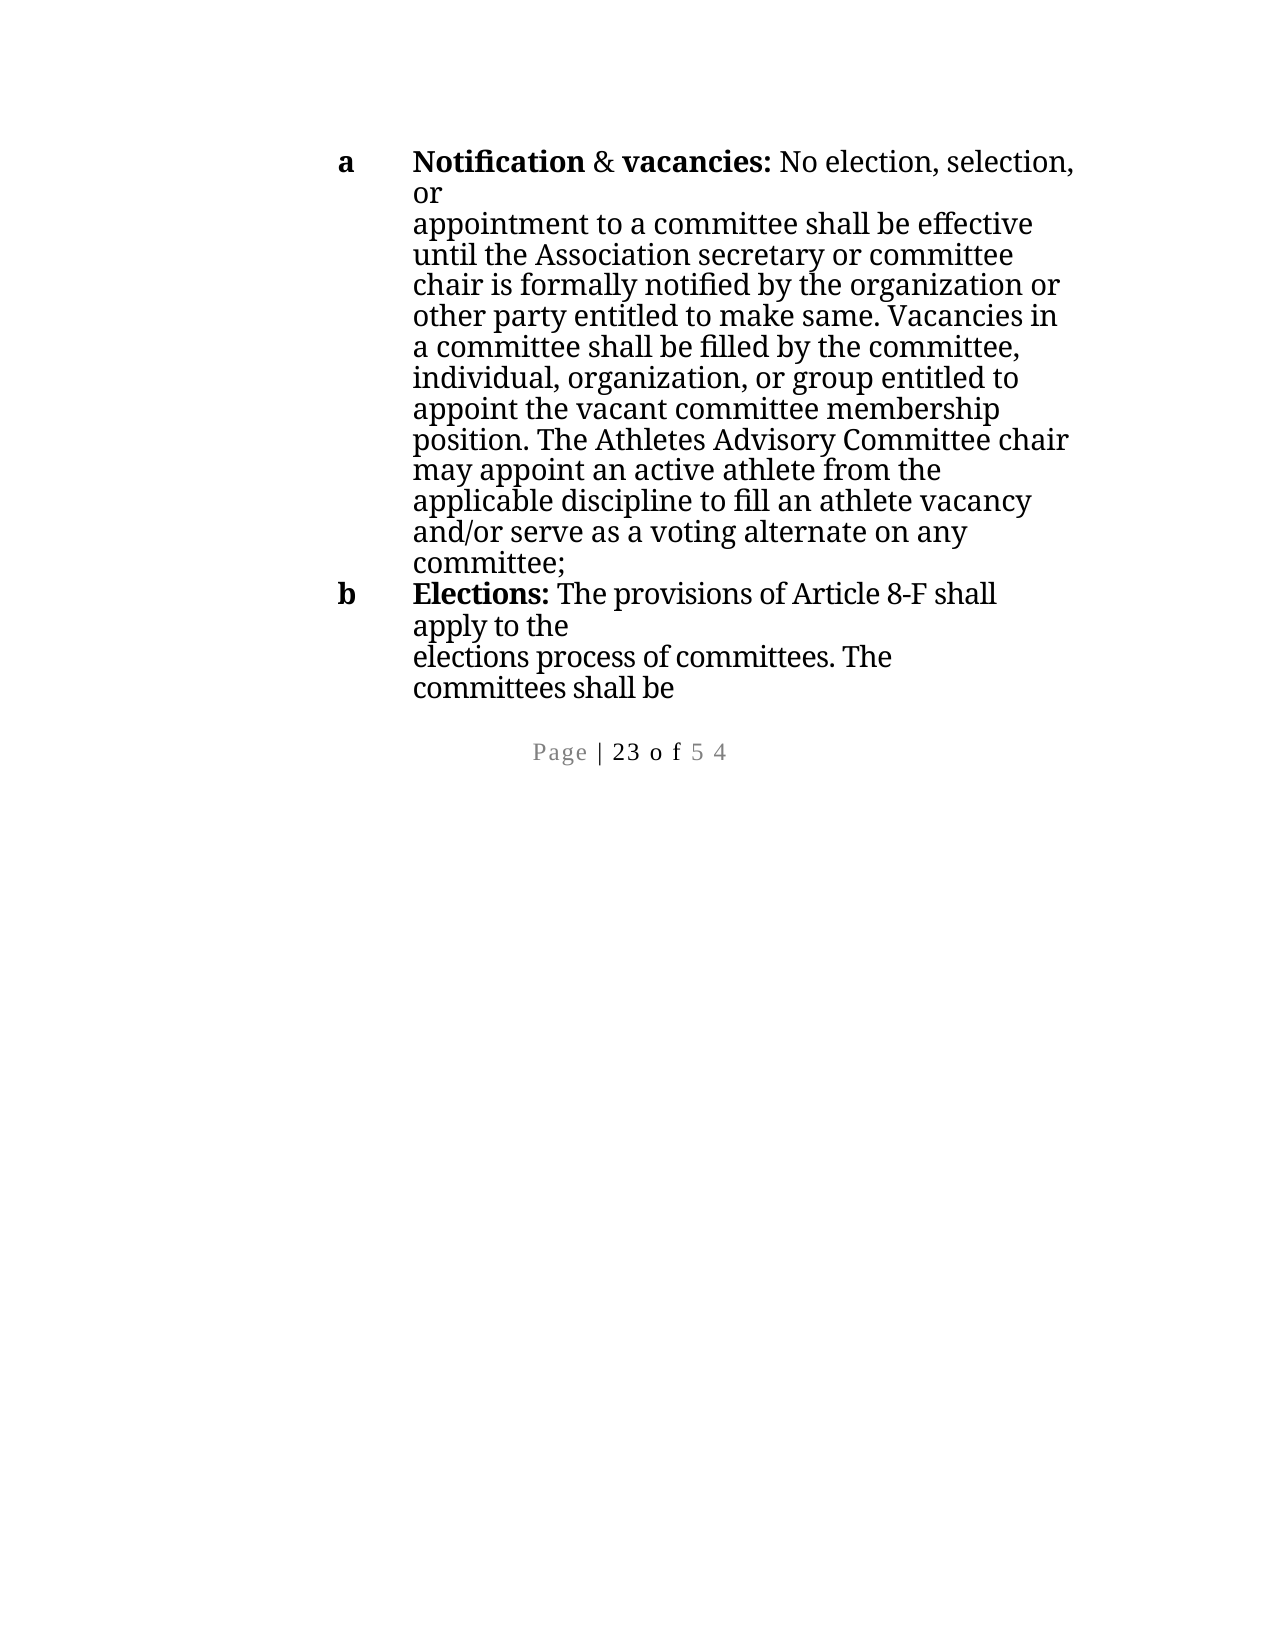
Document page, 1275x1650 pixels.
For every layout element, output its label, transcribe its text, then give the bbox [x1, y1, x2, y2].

text Page | 23 o f 5 4 [532, 738, 1087, 766]
text a Notification & vacancies: No election, selection, or appointment to a committee shall be effective until the Association secretary or committee chair is formally notified by the organization or other party entitled to make same. Vacancies in a committee shall be filled by the committee, individual, organization, or group entitled to appoint the vacant committee membership position. The Athletes Advisory Committee chair may appoint an active athlete from the applicable discipline to fill an athlete vacancy and/or serve as a voting alternate on any committee; [337, 148, 1080, 579]
text b Elections: The provisions of Article 8-F shall apply to the elections process of committees. The committees shall be [337, 579, 1042, 705]
